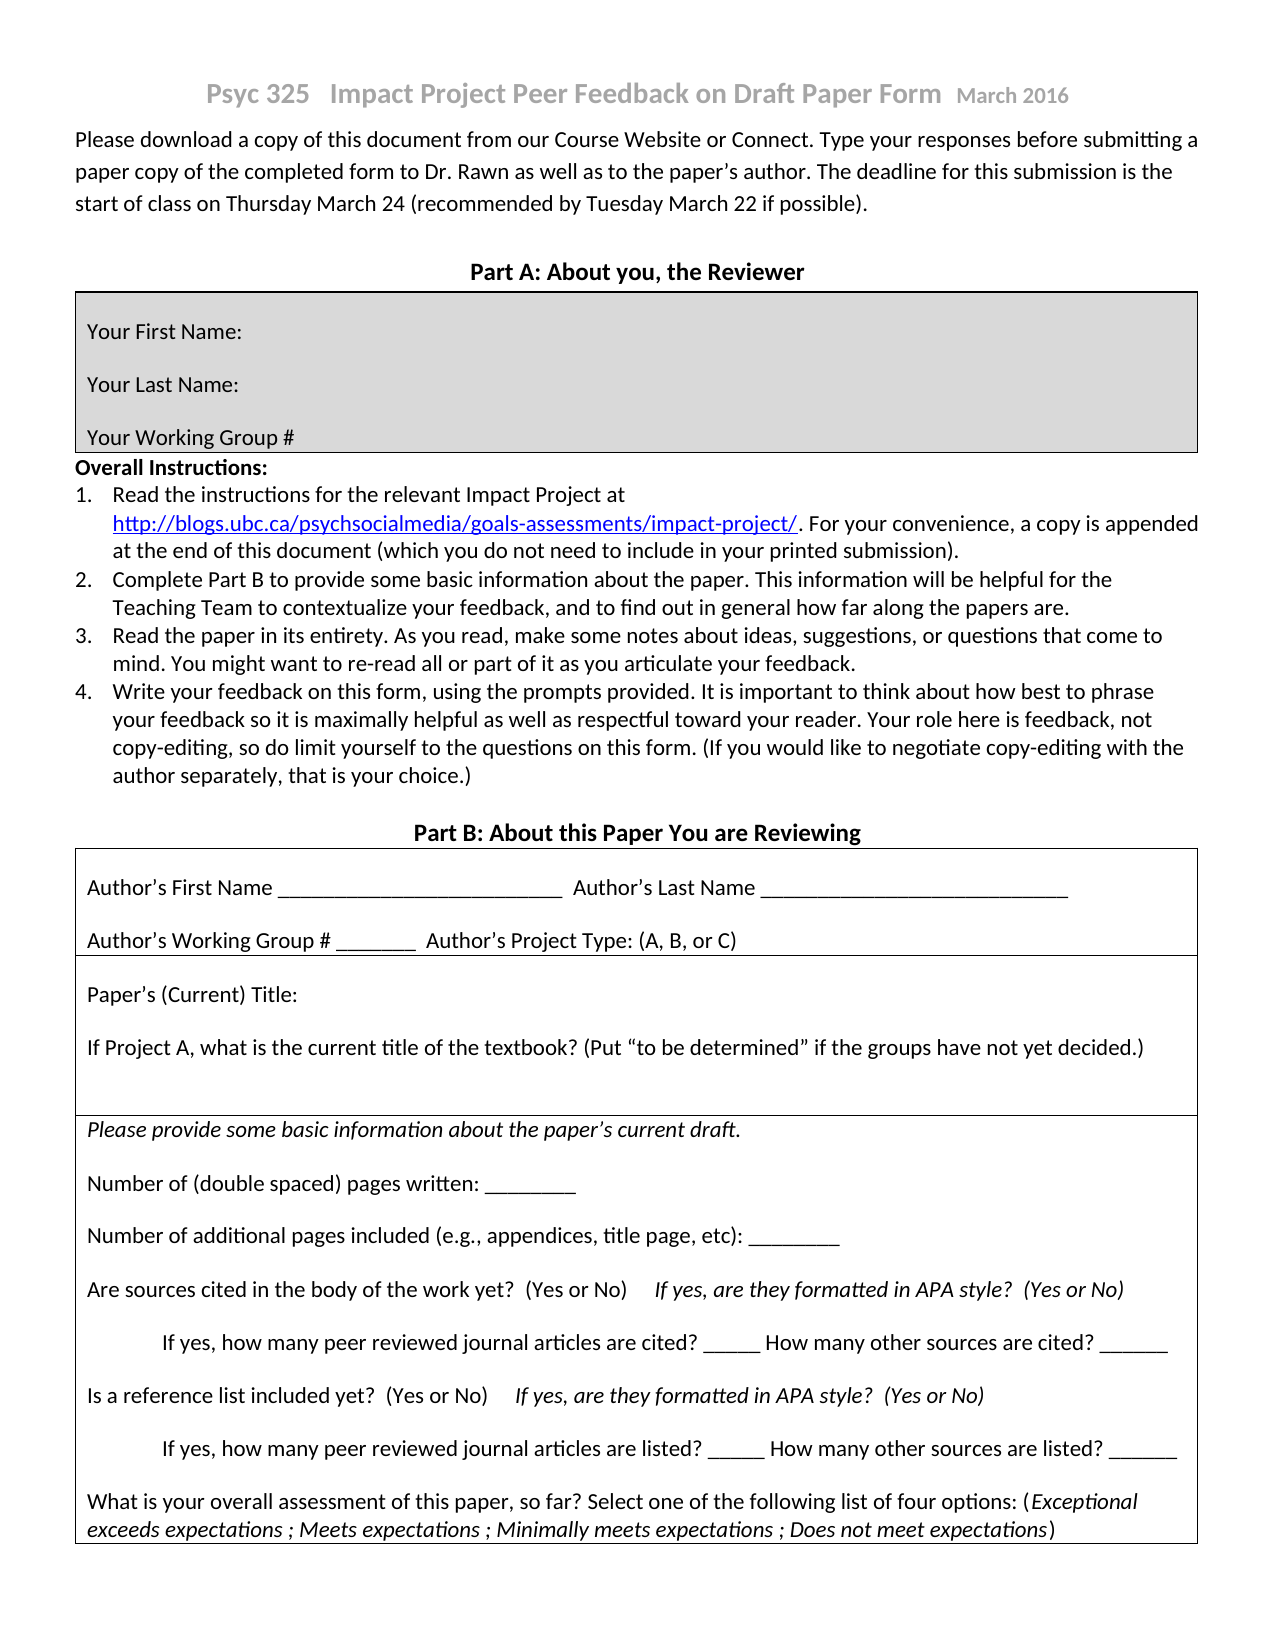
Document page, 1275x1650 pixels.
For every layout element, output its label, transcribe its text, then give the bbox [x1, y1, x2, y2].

table_header Author’s First Name _________________________ Author’s Last Name ___________________________ Author’s Working Group # _______ Author’s Project Type: (A, B, or C) [76, 849, 1197, 954]
table_cell Paper’s (Current) Title: If Project A, what is the current title of the textbook? (Put “to be determined” if the groups have not yet decided.) [76, 956, 1197, 1114]
text Part A: About you, the Reviewer [75, 256, 1200, 287]
list Complete Part B to provide some basic information about the paper. This information will be helpful for the Teaching Team to contextualize your feedback, and to find out in general how far along the papers are. [75, 565, 1200, 621]
list Write your feedback on this form, using the prompts provided. It is important to think about how best to phrase your feedback so it is maximally helpful as well as respectful toward your reader. Your role here is feedback, not copy-editing, so do limit yourself to the questions on this form. (If you would like to negotiate copy-editing with the author separately, that is your choice.) [75, 677, 1200, 789]
list Read the paper in its entirety. As you read, make some notes about ideas, suggestions, or questions that come to mind. You might want to re-read all or part of it as you articulate your feedback. [75, 621, 1200, 677]
list Read the instructions for the relevant Impact Project at http://blogs.ubc.ca/psychsocialmedia/goals-assessments/impact-project/. For your convenience, a copy is appended at the end of this document (which you do not need to include in your printed submission). [75, 481, 1200, 565]
text Overall Instructions: [75, 453, 1200, 481]
text Part B: About this Paper You are Reviewing [75, 817, 1200, 847]
text Please download a copy of this document from our Course Website or Connect. Type your responses before submitting a paper copy of the completed form to Dr. Rawn as well as to the paper’s author. The deadline for this submission is the start of class on Thursday March 24 (recommended by Tuesday March 22 if possible). [75, 125, 1200, 217]
table_header Your First Name: Your Last Name: Your Working Group # [76, 293, 1197, 452]
table_cell Please provide some basic information about the paper’s current draft. Number of (double spaced) pages written: ________ Number of additional pages included (e.g., appendices, title page, etc): ________ Are sources cited in the body of the work yet? (Yes or No) If yes, are they formatted in APA style? (Yes or No) If yes, how many peer reviewed journal articles are cited? _____ How many other sources are cited? ______ Is a reference list included yet? (Yes or No) If yes, are they formatted in APA style? (Yes or No) If yes, how many peer reviewed journal articles are listed? _____ How many other sources are listed? ______ What is your overall assessment of this paper, so far? Select one of the following list of four options: (Exceptional exceeds expectations ; Meets expectations ; Minimally meets expectations ; Does not meet expectations) [76, 1116, 1197, 1543]
